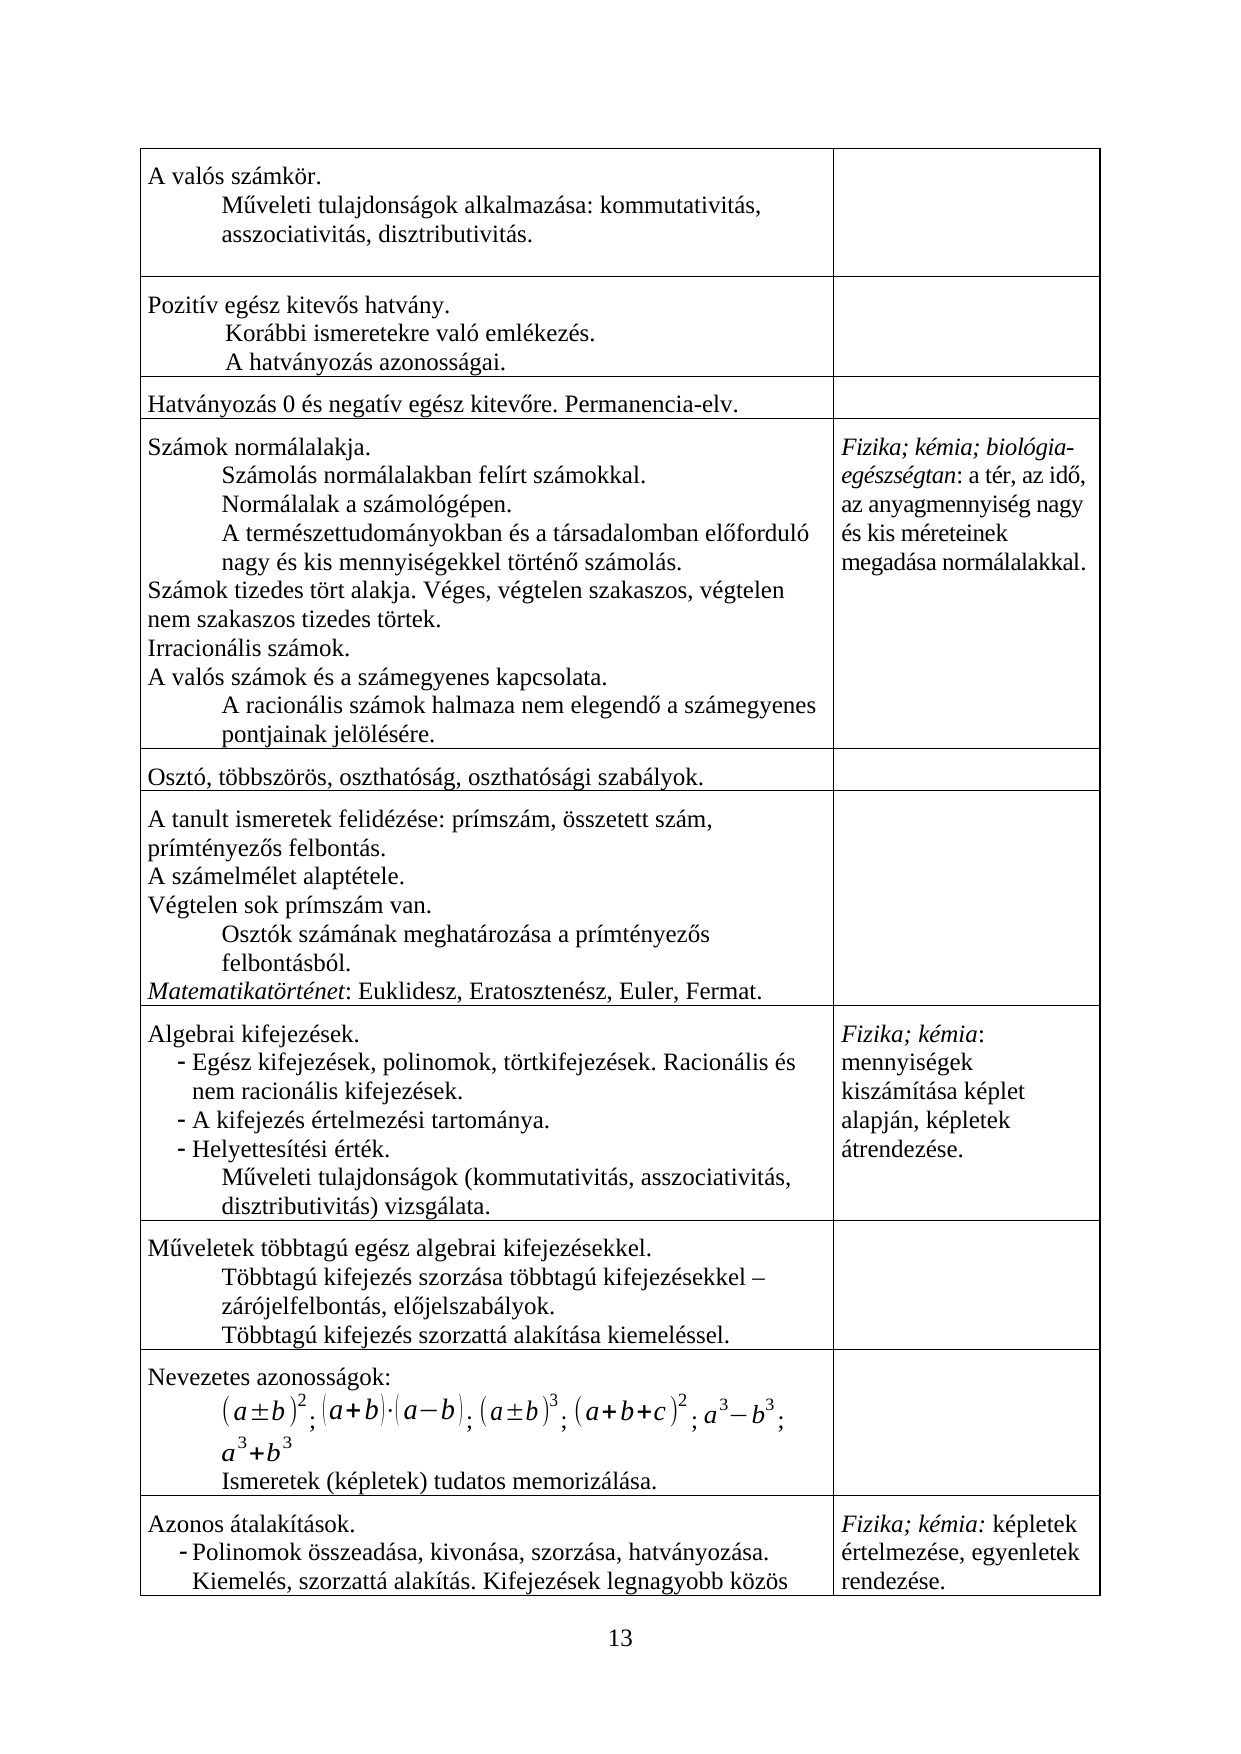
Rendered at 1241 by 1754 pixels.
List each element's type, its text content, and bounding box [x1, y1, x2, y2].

table_cell Hatványozás 0 és negatív egész kitevőre. Permanencia-elv. [141, 377, 833, 418]
table_cell A valós számkör. Műveleti tulajdonságok alkalmazása: kommutativitás, asszociativitás, disztributivitás. [141, 149, 833, 276]
table_cell Műveletek többtagú egész algebrai kifejezésekkel. Többtagú kifejezés szorzása többtagú kifejezésekkel – zárójelfelbontás, előjelszabályok. Többtagú kifejezés szorzattá alakítása kiemeléssel. [141, 1221, 833, 1348]
table_cell Fizika; kémia; biológia-egészségtan: a tér, az idő, az anyagmennyiség nagy és kis méreteinek megadása normálalakkal. [834, 419, 1099, 748]
table_cell Fizika; kémia: mennyiségek kiszámítása képlet alapján, képletek átrendezése. [834, 1006, 1099, 1220]
table_cell [834, 277, 1099, 376]
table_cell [834, 1496, 1099, 1595]
table_cell [834, 791, 1099, 1005]
table_cell Számok normálalakja. Számolás normálalakban felírt számokkal. Normálalak a számológépen. A természettudományokban és a társadalomban előforduló nagy és kis mennyiségekkel történő számolás. Számok tizedes tört alakja. Véges, végtelen szakaszos, végtelen nem szakaszos tizedes törtek. Irracionális számok. A valós számok és a számegyenes kapcsolata. A racionális számok halmaza nem elegendő a számegyenes pontjainak jelölésére. [141, 419, 833, 748]
table_cell Pozitív egész kitevős hatvány. Korábbi ismeretekre való emlékezés. A hatványozás azonosságai. [141, 277, 833, 376]
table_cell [141, 1496, 833, 1595]
table_cell [834, 377, 1099, 418]
table_cell [834, 749, 1099, 790]
table_cell Algebrai kifejezések. Egész kifejezések, polinomok, törtkifejezések. Racionális és nem racionális kifejezések. A kifejezés értelmezési tartománya. Helyettesítési érték. Műveleti tulajdonságok (kommutativitás, asszociativitás, disztributivitás) vizsgálata. [141, 1006, 833, 1220]
table_cell Nevezetes azonosságok: ; ; ; ; ; Ismeretek (képletek) tudatos memorizálása. [141, 1350, 833, 1495]
table_cell [834, 1350, 1099, 1495]
table_cell Osztó, többszörös, oszthatóság, oszthatósági szabályok. [141, 749, 833, 790]
table_cell [834, 149, 1099, 276]
table_cell [834, 1221, 1099, 1348]
table_cell A tanult ismeretek felidézése: prímszám, összetett szám, prímtényezős felbontás. A számelmélet alaptétele. Végtelen sok prímszám van. Osztók számának meghatározása a prímtényezős felbontásból. Matematikatörténet: Euklidesz, Eratosztenész, Euler, Fermat. [141, 791, 833, 1005]
